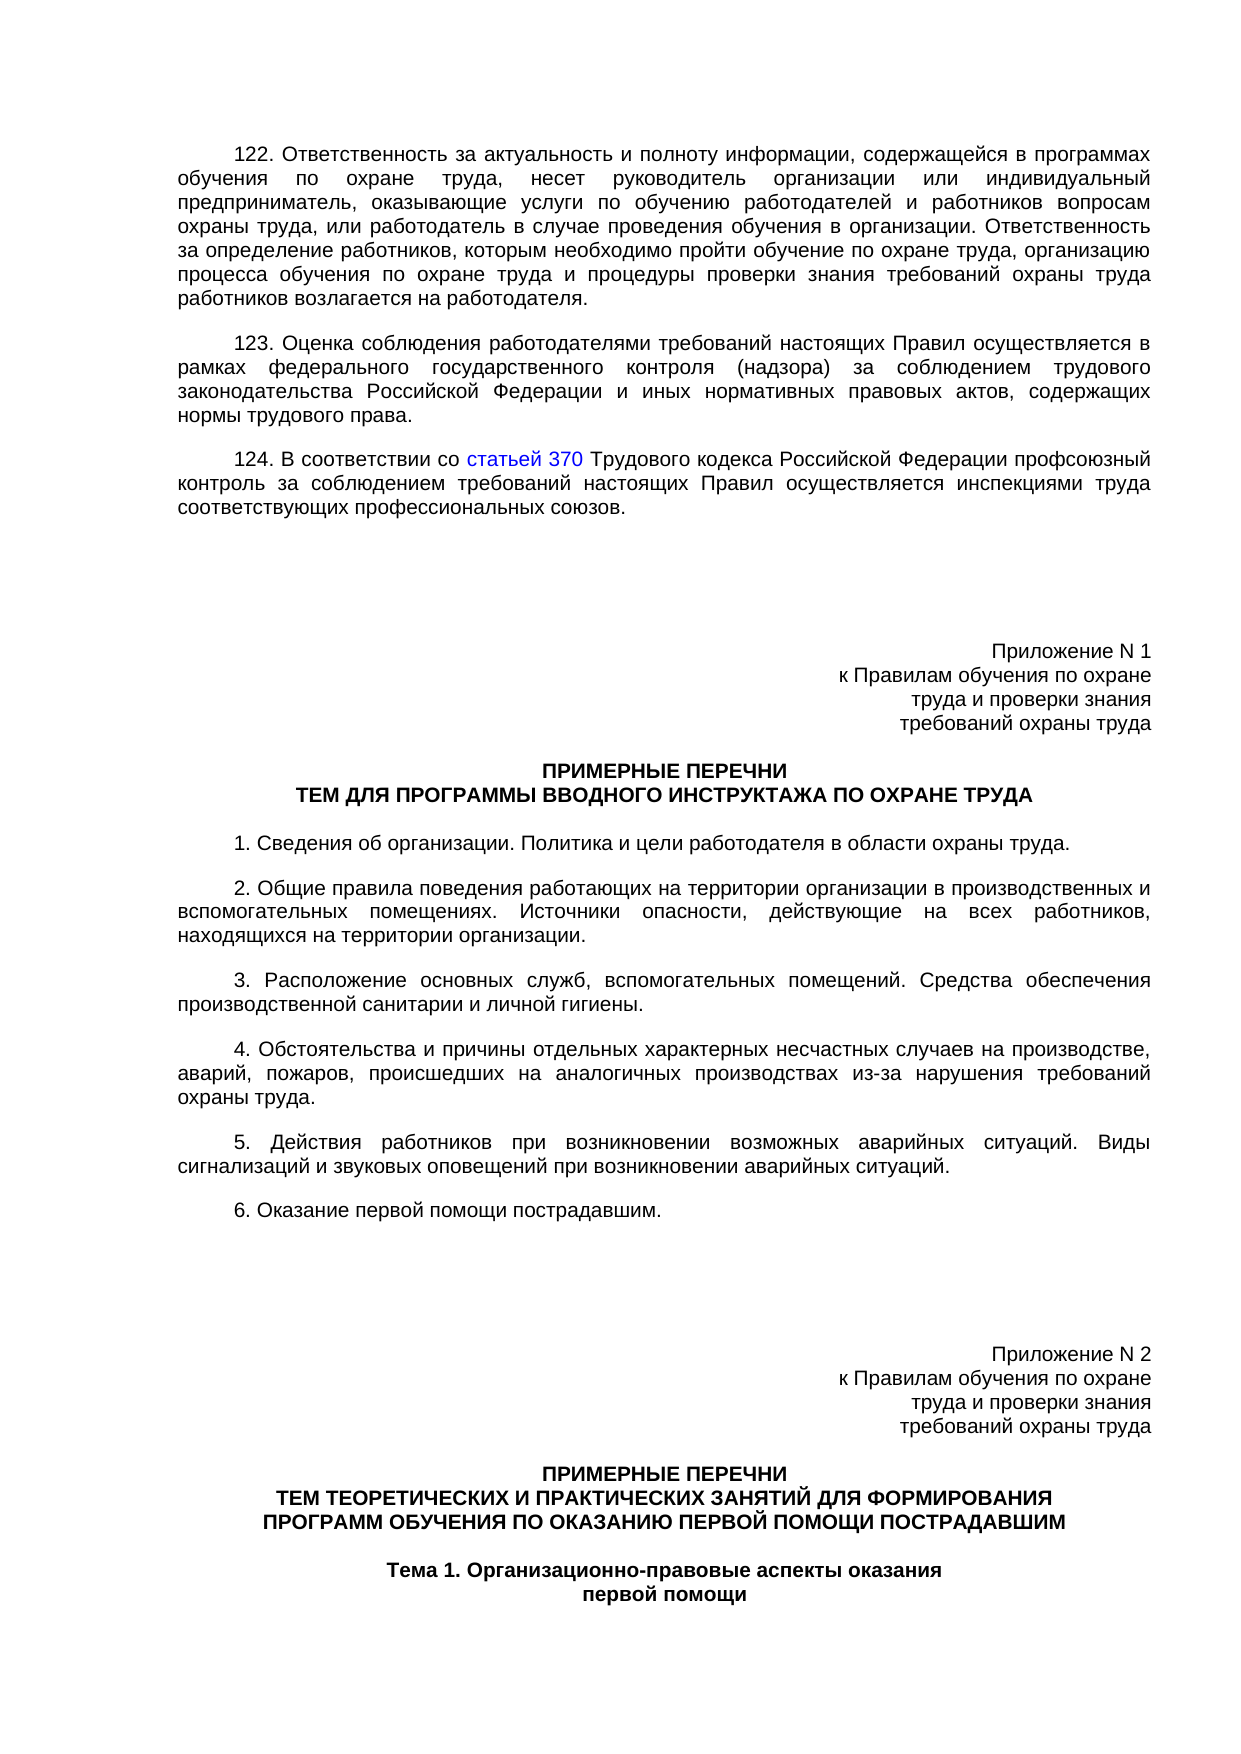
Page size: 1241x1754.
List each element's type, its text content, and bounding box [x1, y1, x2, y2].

text 2. Общие правила поведения работающих на территории организации в производственных и вспомогательных помещениях. Источники опасности, действующие на всех работников, находящихся на территории организации. [177, 875, 1152, 947]
title ПРИМЕРНЫЕ ПЕРЕЧНИ [177, 1462, 1152, 1486]
text 6. Оказание первой помощи пострадавшим. [177, 1198, 1152, 1222]
title Тема 1. Организационно-правовые аспекты оказания [177, 1558, 1152, 1582]
text к Правилам обучения по охране [177, 1366, 1152, 1390]
text 123. Оценка соблюдения работодателями требований настоящих Правил осуществляется в рамках федерального государственного контроля (надзора) за соблюдением трудового законодательства Российской Федерации и иных нормативных правовых актов, содержащих нормы трудового права. [177, 331, 1152, 426]
text 122. Ответственность за актуальность и полноту информации, содержащейся в программах обучения по охране труда, несет руководитель организации или индивидуальный предприниматель, оказывающие услуги по обучению работодателей и работников вопросам охраны труда, или работодатель в случае проведения обучения в организации. Ответственность за определение работников, которым необходимо пройти обучение по охране труда, организацию процесса обучения по охране труда и процедуры проверки знания требований охраны труда работников возлагается на работодателя. [177, 142, 1152, 310]
text Приложение N 2 [177, 1342, 1152, 1366]
text 4. Обстоятельства и причины отдельных характерных несчастных случаев на производстве, аварий, пожаров, происшедших на аналогичных производствах из-за нарушения требований охраны труда. [177, 1037, 1152, 1109]
text труда и проверки знания [177, 687, 1152, 711]
text требований охраны труда [177, 711, 1152, 735]
text Приложение N 1 [177, 639, 1152, 663]
text 5. Действия работников при возникновении возможных аварийных ситуаций. Виды сигнализаций и звуковых оповещений при возникновении аварийных ситуаций. [177, 1129, 1152, 1177]
text 3. Расположение основных служб, вспомогательных помещений. Средства обеспечения производственной санитарии и личной гигиены. [177, 968, 1152, 1016]
text 124. В соответствии со статьей 370 Трудового кодекса Российской Федерации профсоюзный контроль за соблюдением требований настоящих Правил осуществляется инспекциями труда соответствующих профессиональных союзов. [177, 447, 1152, 519]
title ТЕМ ДЛЯ ПРОГРАММЫ ВВОДНОГО ИНСТРУКТАЖА ПО ОХРАНЕ ТРУДА [177, 783, 1152, 807]
text к Правилам обучения по охране [177, 663, 1152, 687]
title первой помощи [177, 1582, 1152, 1606]
text труда и проверки знания [177, 1390, 1152, 1414]
text 1. Сведения об организации. Политика и цели работодателя в области охраны труда. [177, 831, 1152, 854]
text требований охраны труда [177, 1414, 1152, 1438]
title ТЕМ ТЕОРЕТИЧЕСКИХ И ПРАКТИЧЕСКИХ ЗАНЯТИЙ ДЛЯ ФОРМИРОВАНИЯ [177, 1486, 1152, 1510]
title ПРИМЕРНЫЕ ПЕРЕЧНИ [177, 759, 1152, 783]
title ПРОГРАММ ОБУЧЕНИЯ ПО ОКАЗАНИЮ ПЕРВОЙ ПОМОЩИ ПОСТРАДАВШИМ [177, 1510, 1152, 1534]
